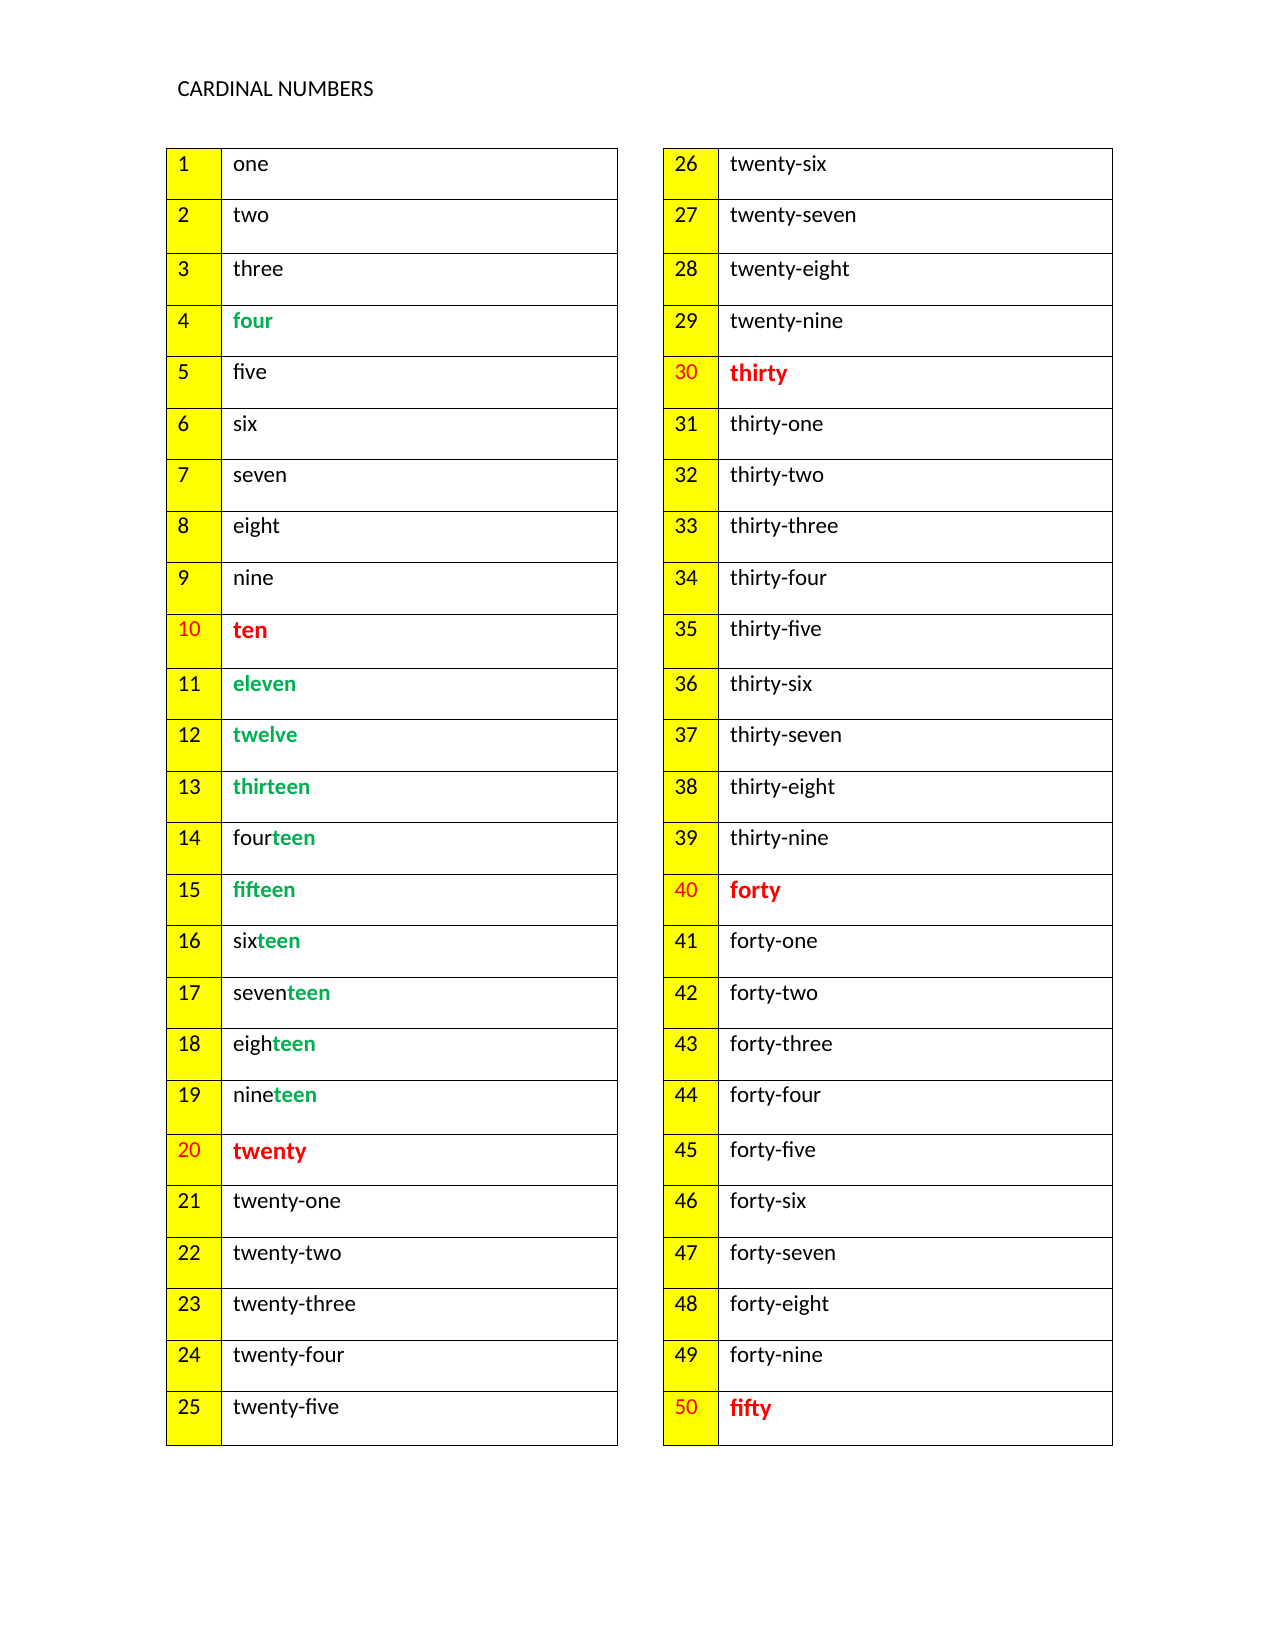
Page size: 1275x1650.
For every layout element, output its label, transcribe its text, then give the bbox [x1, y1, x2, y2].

table_cell nineteen [222, 1081, 617, 1134]
table_cell thirty-four [719, 563, 1112, 613]
table_cell seventeen [222, 978, 617, 1028]
table_cell sixteen [222, 926, 617, 977]
table_cell 12 [167, 720, 221, 771]
table_cell 20 [167, 1135, 221, 1185]
table_cell 42 [664, 978, 718, 1028]
table_cell forty [719, 875, 1112, 925]
table_cell eighteen [222, 1029, 617, 1079]
table_cell 50 [664, 1392, 718, 1445]
table_cell forty-one [719, 926, 1112, 977]
table_cell 25 [167, 1392, 221, 1445]
table_cell forty-eight [719, 1289, 1112, 1339]
table_cell forty-nine [719, 1341, 1112, 1391]
table_cell 30 [664, 357, 718, 408]
table_cell 39 [664, 823, 718, 874]
table_cell thirty-nine [719, 823, 1112, 874]
table_cell 48 [664, 1289, 718, 1339]
table_cell 46 [664, 1186, 718, 1237]
table_cell 23 [167, 1289, 221, 1339]
table_cell twenty-five [222, 1392, 617, 1445]
table_cell 6 [167, 409, 221, 459]
table_cell 38 [664, 772, 718, 822]
table_cell 29 [664, 306, 718, 356]
table_cell 22 [167, 1238, 221, 1288]
table_cell twenty-nine [719, 306, 1112, 356]
table_cell 14 [167, 823, 221, 874]
table_cell 7 [167, 460, 221, 511]
table_cell six [222, 409, 617, 459]
table_cell thirty [719, 357, 1112, 408]
table_cell fourteen [222, 823, 617, 874]
table_cell forty-two [719, 978, 1112, 1028]
table_cell 45 [664, 1135, 718, 1185]
table_cell twenty-seven [719, 200, 1112, 253]
table_cell five [222, 357, 617, 408]
table_cell eleven [222, 669, 617, 719]
table_cell 28 [664, 254, 718, 305]
table_cell 10 [167, 615, 221, 668]
table_cell 36 [664, 669, 718, 719]
table_cell thirty-eight [719, 772, 1112, 822]
table_cell twenty [222, 1135, 617, 1185]
table_cell forty-six [719, 1186, 1112, 1237]
table_cell fifty [719, 1392, 1112, 1445]
table_cell twenty-eight [719, 254, 1112, 305]
table_cell twenty-three [222, 1289, 617, 1339]
table_cell four [222, 306, 617, 356]
table_cell 5 [167, 357, 221, 408]
table_cell thirteen [222, 772, 617, 822]
table_cell 18 [167, 1029, 221, 1079]
table_cell 44 [664, 1081, 718, 1134]
table_cell thirty-two [719, 460, 1112, 511]
table_cell 19 [167, 1081, 221, 1134]
table_cell three [222, 254, 617, 305]
table_cell 40 [664, 875, 718, 925]
table_header one [222, 149, 617, 199]
table_cell forty-four [719, 1081, 1112, 1134]
table_cell fifteen [222, 875, 617, 925]
table_cell twenty-two [222, 1238, 617, 1288]
table_cell 43 [664, 1029, 718, 1079]
table_cell 37 [664, 720, 718, 771]
table_cell 4 [167, 306, 221, 356]
table_cell thirty-three [719, 512, 1112, 562]
table_cell thirty-seven [719, 720, 1112, 771]
table_cell forty-five [719, 1135, 1112, 1185]
table_cell 35 [664, 615, 718, 668]
table_cell thirty-five [719, 615, 1112, 668]
table_cell 34 [664, 563, 718, 613]
table_cell nine [222, 563, 617, 613]
table_cell 17 [167, 978, 221, 1028]
table_cell 32 [664, 460, 718, 511]
table_cell seven [222, 460, 617, 511]
table_cell ten [222, 615, 617, 668]
table_cell 15 [167, 875, 221, 925]
table_cell 2 [167, 200, 221, 253]
table_cell 27 [664, 200, 718, 253]
table_header 1 [167, 149, 221, 199]
table_cell 3 [167, 254, 221, 305]
table_cell 11 [167, 669, 221, 719]
table_cell thirty-six [719, 669, 1112, 719]
table_cell 41 [664, 926, 718, 977]
table_cell 13 [167, 772, 221, 822]
table_cell eight [222, 512, 617, 562]
table_cell 31 [664, 409, 718, 459]
table_cell forty-three [719, 1029, 1112, 1079]
table_cell twenty-one [222, 1186, 617, 1237]
table_cell 9 [167, 563, 221, 613]
table_cell twenty-four [222, 1341, 617, 1391]
table_cell thirty-one [719, 409, 1112, 459]
table_cell two [222, 200, 617, 253]
table_cell 49 [664, 1341, 718, 1391]
table_cell 16 [167, 926, 221, 977]
table_cell forty-seven [719, 1238, 1112, 1288]
table_cell 21 [167, 1186, 221, 1237]
table_cell twelve [222, 720, 617, 771]
table_cell 33 [664, 512, 718, 562]
table_header twenty-six [719, 149, 1112, 199]
table_header 26 [664, 149, 718, 199]
table_cell 47 [664, 1238, 718, 1288]
table_cell 8 [167, 512, 221, 562]
table_cell 24 [167, 1341, 221, 1391]
